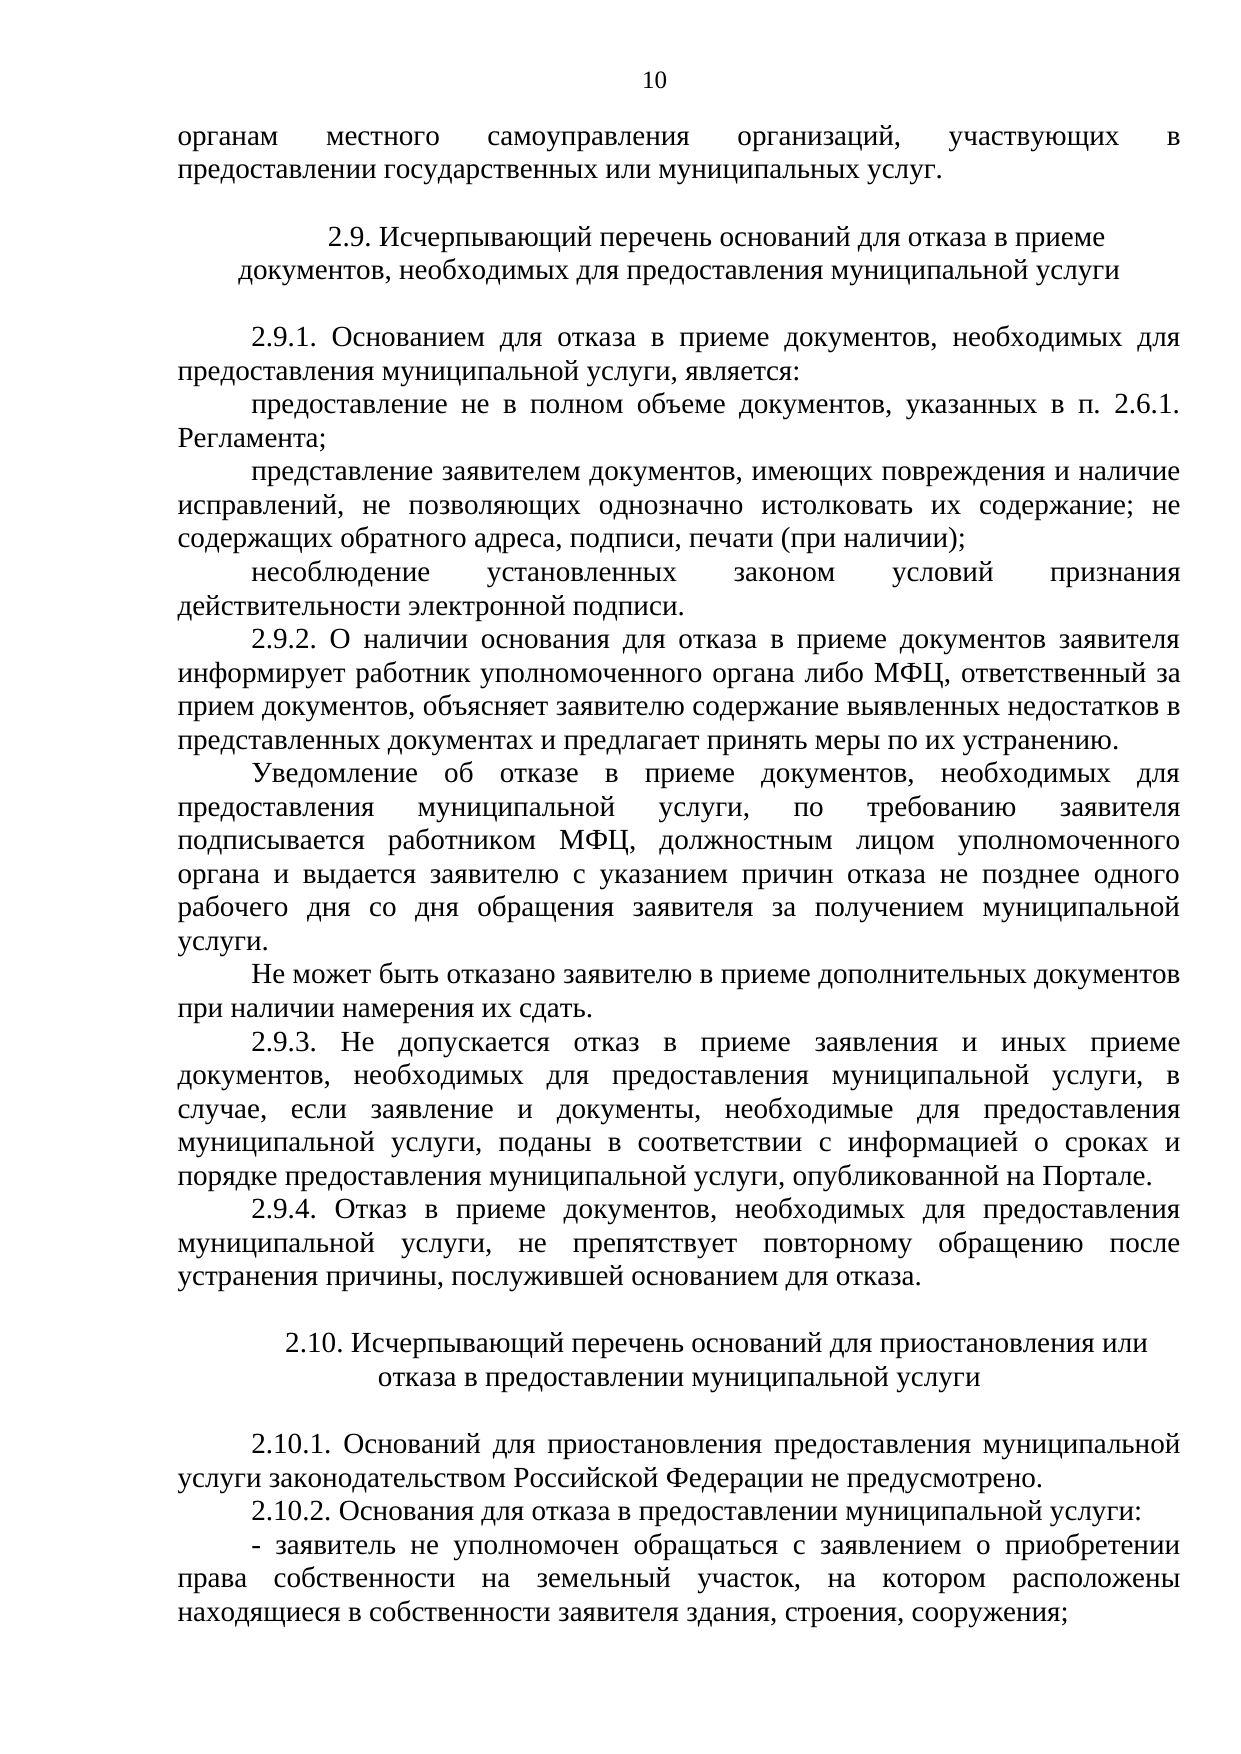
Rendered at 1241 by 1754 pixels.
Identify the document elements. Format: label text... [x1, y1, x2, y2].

text 2.9.1. Основанием для отказа в приеме документов, необходимых для предоставления муниципальной услуги, является: [177, 319, 1181, 386]
text 2.10.2. Основания для отказа в предоставлении муниципальной услуги: [177, 1493, 1181, 1527]
text 2.10. Исчерпывающий перечень оснований для приостановления или отказа в предоставлении муниципальной услуги [177, 1326, 1181, 1393]
text Уведомление об отказе в приеме документов, необходимых для предоставления муниципальной услуги, по требованию заявителя подписывается работником МФЦ, должностным лицом уполномоченного органа и выдается заявителю с указанием причин отказа не позднее одного рабочего дня со дня обращения заявителя за получением муниципальной услуги. [177, 755, 1181, 957]
text 2.10.1. Оснований для приостановления предоставления муниципальной услуги законодательством Российской Федерации не предусмотрено. [177, 1426, 1181, 1493]
text представление заявителем документов, имеющих повреждения и наличие исправлений, не позволяющих однозначно истолковать их содержание; не содержащих обратного адреса, подписи, печати (при наличии); [177, 453, 1181, 554]
text Не может быть отказано заявителю в приеме дополнительных документов при наличии намерения их сдать. [177, 957, 1181, 1024]
text - заявитель не уполномочен обращаться с заявлением о приобретении права собственности на земельный участок, на котором расположены находящиеся в собственности заявителя здания, строения, сооружения; [177, 1527, 1181, 1627]
text 2.9. Исчерпывающий перечень оснований для отказа в приеме документов, необходимых для предоставления муниципальной услуги [177, 219, 1181, 286]
text 2.9.3. Не допускается отказ в приеме заявления и иных приеме документов, необходимых для предоставления муниципальной услуги, в случае, если заявление и документы, необходимые для предоставления муниципальной услуги, поданы в соответствии с информацией о сроках и порядке предоставления муниципальной услуги, опубликованной на Портале. [177, 1024, 1181, 1191]
text предоставление не в полном объеме документов, указанных в п. 2.6.1. Регламента; [177, 386, 1181, 453]
text несоблюдение установленных законом условий признания действительности электронной подписи. [177, 554, 1181, 621]
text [177, 118, 1181, 185]
text 2.9.2. О наличии основания для отказа в приеме документов заявителя информирует работник уполномоченного органа либо МФЦ, ответственный за прием документов, объясняет заявителю содержание выявленных недостатков в представленных документах и предлагает принять меры по их устранению. [177, 621, 1181, 755]
text 2.9.4. Отказ в приеме документов, необходимых для предоставления муниципальной услуги, не препятствует повторному обращению после устранения причины, послужившей основанием для отказа. [177, 1191, 1181, 1292]
